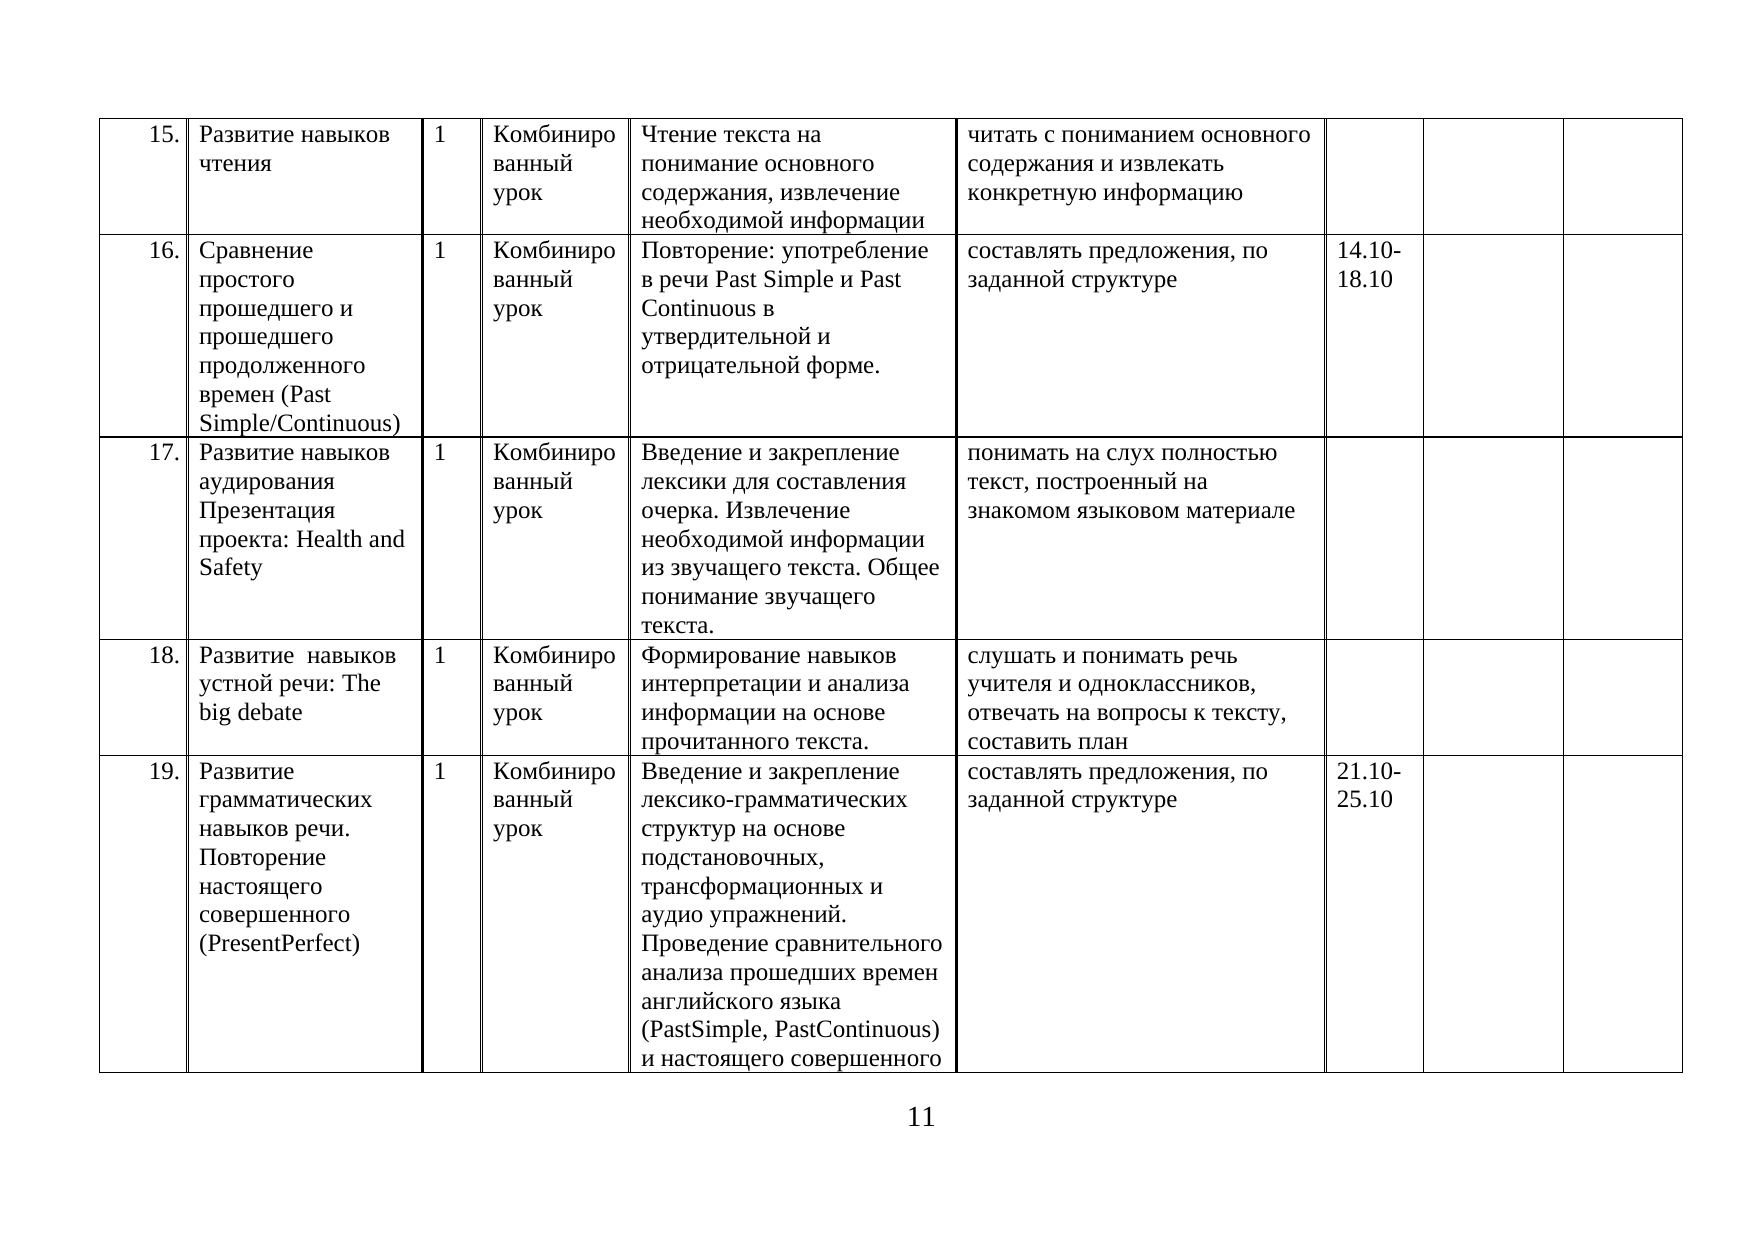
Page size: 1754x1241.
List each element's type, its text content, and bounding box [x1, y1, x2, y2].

table_cell Развитие навыков аудирования Презентация проекта: Health and Safety [189, 438, 421, 639]
table_cell слушать и понимать речь учителя и одноклассников, отвечать на вопросы к тексту, составить план [958, 640, 1324, 755]
table_cell Развитие навыков устной речи: The big debate [189, 640, 421, 755]
table_cell [1564, 119, 1682, 234]
table_cell читать с пониманием основного содержания и извлекать конкретную информацию [958, 119, 1324, 234]
table_cell 1 [424, 235, 480, 436]
table_cell 1 [424, 756, 480, 1072]
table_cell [189, 756, 421, 1072]
table_cell [100, 640, 186, 755]
table_cell Комбинированный урок [483, 235, 628, 436]
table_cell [483, 756, 628, 1072]
table_cell [1424, 756, 1563, 1072]
table_cell понимать на слух полностью текст, построенный на знакомом языковом материале [958, 438, 1324, 639]
table_cell [100, 438, 186, 639]
table_cell составлять предложения, по заданной структуре [958, 235, 1324, 436]
table_cell 14.10-18.10 [1327, 235, 1423, 436]
table_cell [1424, 438, 1563, 639]
table_cell 21.10-25.10 [1327, 756, 1423, 1072]
table_cell Сравнение простого прошедшего и прошедшего продолженного времен (Past Simple/Continuous) [189, 235, 421, 436]
table_cell 1 [424, 438, 480, 639]
table_cell [1424, 119, 1563, 234]
table_cell [100, 119, 186, 234]
table_cell Введение и закрепление лексики для составления очерка. Извлечение необходимой информации из звучащего текста. Общее понимание звучащего текста. [631, 438, 955, 639]
table_cell [1424, 640, 1563, 755]
table_cell [100, 235, 186, 436]
table_cell Чтение текста на понимание основного содержания, извлечение необходимой информации [631, 119, 955, 234]
table_cell [1564, 756, 1682, 1072]
table_cell Комбинированный урок [483, 640, 628, 755]
table_cell [1327, 640, 1423, 755]
table_cell Развитие навыков чтения [189, 119, 421, 234]
table_cell [1564, 235, 1682, 436]
table_cell [1564, 640, 1682, 755]
table_cell Комбинированный урок [483, 119, 628, 234]
table_cell [1327, 438, 1423, 639]
table_cell 1 [424, 119, 480, 234]
table_cell 1 [424, 640, 480, 755]
table_cell Повторение: употребление в речи Past Simple и Past Continuous в утвердительной и отрицательной форме. [631, 235, 955, 436]
table_cell Комбинированный урок [483, 438, 628, 639]
table_cell Формирование навыков интерпретации и анализа информации на основе прочитанного текста. [631, 640, 955, 755]
table_cell [1327, 119, 1423, 234]
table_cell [631, 756, 955, 1072]
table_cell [958, 756, 1324, 1072]
table_cell [100, 756, 186, 1072]
table_cell [1424, 235, 1563, 436]
table_cell [1564, 438, 1682, 639]
